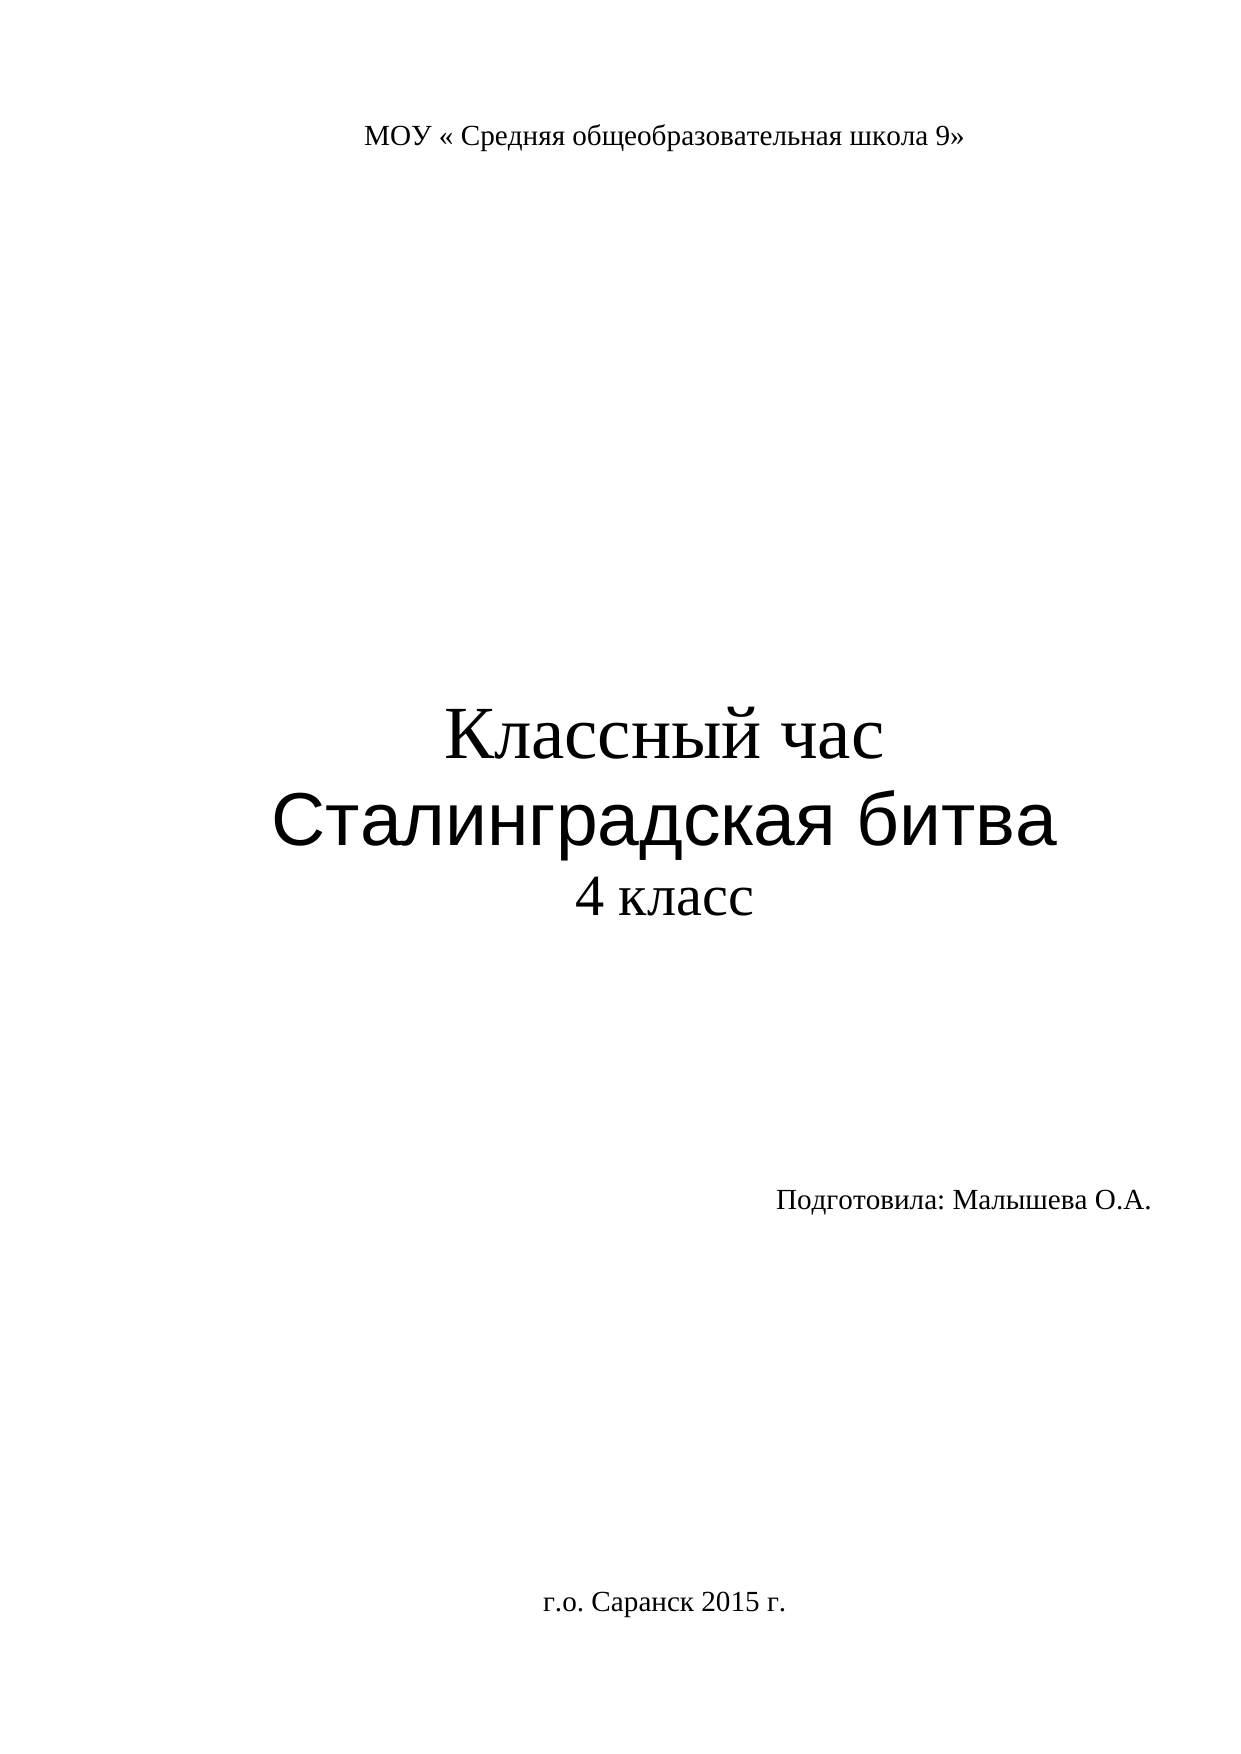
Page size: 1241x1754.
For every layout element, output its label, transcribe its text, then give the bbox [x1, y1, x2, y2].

text Классный час [177, 688, 1152, 774]
text г.о. Саранск 2015 г. [177, 1584, 1152, 1618]
text МОУ « Средняя общеобразовательная школа 9» [177, 118, 1152, 152]
text Сталинградская битва [177, 774, 1152, 861]
text 4 класс [177, 861, 1152, 928]
text Подготовила: Малышева О.А. [177, 1182, 1152, 1215]
